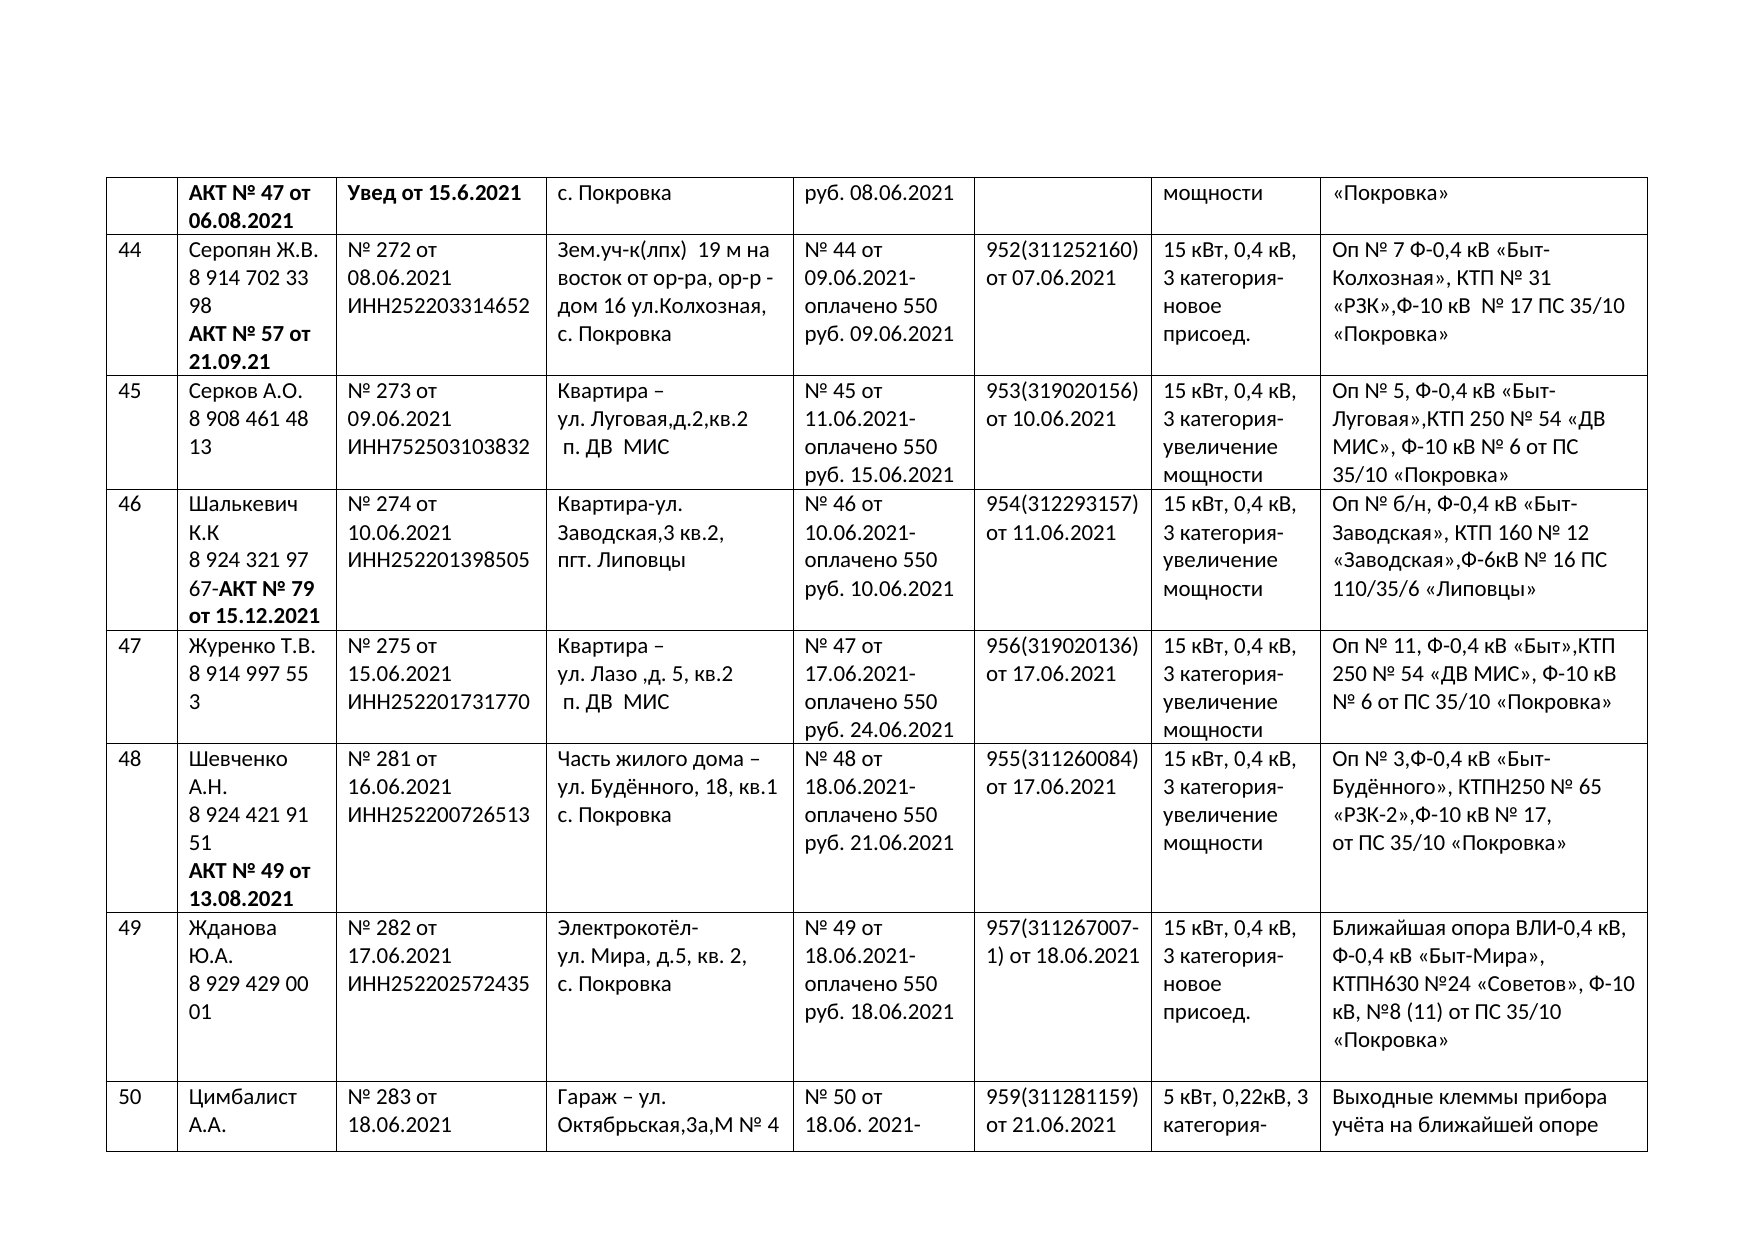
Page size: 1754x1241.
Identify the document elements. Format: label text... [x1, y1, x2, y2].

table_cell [975, 178, 1151, 234]
table_cell Журенко Т.В. 8 914 997 55 3 [178, 631, 336, 743]
table_cell Серков А.О. 8 908 461 48 13 [178, 376, 336, 488]
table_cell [1152, 1082, 1320, 1151]
table_cell Шевченко А.Н. 8 924 421 91 51 АКТ № 49 от 13.08.2021 [178, 744, 336, 912]
table_cell 15 кВт, 0,4 кВ, 3 категория-увеличение мощности [1152, 631, 1320, 743]
table_cell 43 [107, 178, 177, 234]
table_cell № 275 от 15.06.2021 ИНН252201731770 [337, 631, 546, 743]
table_cell № 281 от 16.06.2021 ИНН252200726513 [337, 744, 546, 912]
table_cell Ближайшая опора ВЛИ-0,4 кВ, Ф-0,4 кВ «Быт-Мира», КТПН630 №24 «Советов», Ф-10 кВ, №8 (11) от ПС 35/10 «Покровка» [1321, 913, 1647, 1081]
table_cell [1321, 178, 1647, 234]
table_cell 49 [107, 913, 177, 1081]
table_cell № 44 от 09.06.2021- оплачено 550 руб. 09.06.2021 [794, 235, 974, 375]
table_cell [178, 178, 336, 234]
table_cell 45 [107, 376, 177, 488]
table_cell № 282 от 17.06.2021 ИНН252202572435 [337, 913, 546, 1081]
table_cell № 47 от 17.06.2021- оплачено 550 руб. 24.06.2021 [794, 631, 974, 743]
table_cell 953(319020156) от 10.06.2021 [975, 376, 1151, 488]
table_cell № 273 от 09.06.2021 ИНН752503103832 [337, 376, 546, 488]
table_cell Оп № 3,Ф-0,4 кВ «Быт-Будённого», КТПН250 № 65 «РЗК-2»,Ф-10 кВ № 17, от ПС 35/10 «Покровка» [1321, 744, 1647, 912]
table_cell Серопян Ж.В. 8 914 702 33 98 АКТ № 57 от 21.09.21 [178, 235, 336, 375]
table_cell 955(311260084) от 17.06.2021 [975, 744, 1151, 912]
table_cell Часть жилого дома – ул. Будённого, 18, кв.1 с. Покровка [547, 744, 793, 912]
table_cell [337, 178, 546, 234]
table_cell № 272 от 08.06.2021 ИНН252203314652 [337, 235, 546, 375]
table_cell Оп № 7 Ф-0,4 кВ «Быт-Колхозная», КТП № 31 «РЗК»,Ф-10 кВ № 17 ПС 35/10 «Покровка» [1321, 235, 1647, 375]
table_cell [975, 1082, 1151, 1151]
table_cell 48 [107, 744, 177, 912]
table_cell 15 кВт, 0,4 кВ, 3 категория-увеличение мощности [1152, 490, 1320, 630]
table_cell Квартира – ул. Луговая,д.2,кв.2 п. ДВ МИС [547, 376, 793, 488]
table_cell Квартира-ул. Заводская,3 кв.2, пгт. Липовцы [547, 490, 793, 630]
table_cell Квартира – ул. Лазо ,д. 5, кв.2 п. ДВ МИС [547, 631, 793, 743]
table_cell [547, 1082, 793, 1151]
table_cell 954(312293157) от 11.06.2021 [975, 490, 1151, 630]
table_cell Электрокотёл- ул. Мира, д.5, кв. 2, с. Покровка [547, 913, 793, 1081]
table_cell 15 кВт, 0,4 кВ, 3 категория-новое присоед. [1152, 235, 1320, 375]
table_cell Жданова Ю.А. 8 929 429 00 01 [178, 913, 336, 1081]
table_cell 956(319020136) от 17.06.2021 [975, 631, 1151, 743]
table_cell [178, 1082, 336, 1151]
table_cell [794, 1082, 974, 1151]
table_cell № 45 от 11.06.2021- оплачено 550 руб. 15.06.2021 [794, 376, 974, 488]
table_cell 15 кВт, 0,4 кВ, 3 категория-новое присоед. [1152, 913, 1320, 1081]
table_cell № 274 от 10.06.2021 ИНН252201398505 [337, 490, 546, 630]
table_cell 15 кВт, 0,4 кВ, 3 категория-увеличение мощности [1152, 744, 1320, 912]
table_cell Оп № 5, Ф-0,4 кВ «Быт-Луговая»,КТП 250 № 54 «ДВ МИС», Ф-10 кВ № 6 от ПС 35/10 «Покровка» [1321, 376, 1647, 488]
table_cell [1321, 1082, 1647, 1151]
table_cell Зем.уч-к(лпх) 19 м на восток от ор-ра, ор-р - дом 16 ул.Колхозная, с. Покровка [547, 235, 793, 375]
table_cell Оп № 11, Ф-0,4 кВ «Быт»,КТП 250 № 54 «ДВ МИС», Ф-10 кВ № 6 от ПС 35/10 «Покровка» [1321, 631, 1647, 743]
table_cell 50 [107, 1082, 177, 1151]
table_cell 957(311267007-1) от 18.06.2021 [975, 913, 1151, 1081]
table_cell № 49 от 18.06.2021- оплачено 550 руб. 18.06.2021 [794, 913, 974, 1081]
table_cell № 48 от 18.06.2021- оплачено 550 руб. 21.06.2021 [794, 744, 974, 912]
table_cell 46 [107, 490, 177, 630]
table_cell 952(311252160) от 07.06.2021 [975, 235, 1151, 375]
table_cell 15 кВт, 0,4 кВ, 3 категория-увеличение мощности [1152, 376, 1320, 488]
table_cell Шалькевич К.К 8 924 321 97 67-АКТ № 79 от 15.12.2021 [178, 490, 336, 630]
table_cell № 46 от 10.06.2021- оплачено 550 руб. 10.06.2021 [794, 490, 974, 630]
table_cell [337, 1082, 546, 1151]
table_cell 47 [107, 631, 177, 743]
table_cell Оп № б/н, Ф-0,4 кВ «Быт-Заводская», КТП 160 № 12 «Заводская»,Ф-6кВ № 16 ПС 110/35/6 «Липовцы» [1321, 490, 1647, 630]
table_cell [1152, 178, 1320, 234]
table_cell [547, 178, 793, 234]
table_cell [794, 178, 974, 234]
table_cell 44 [107, 235, 177, 375]
